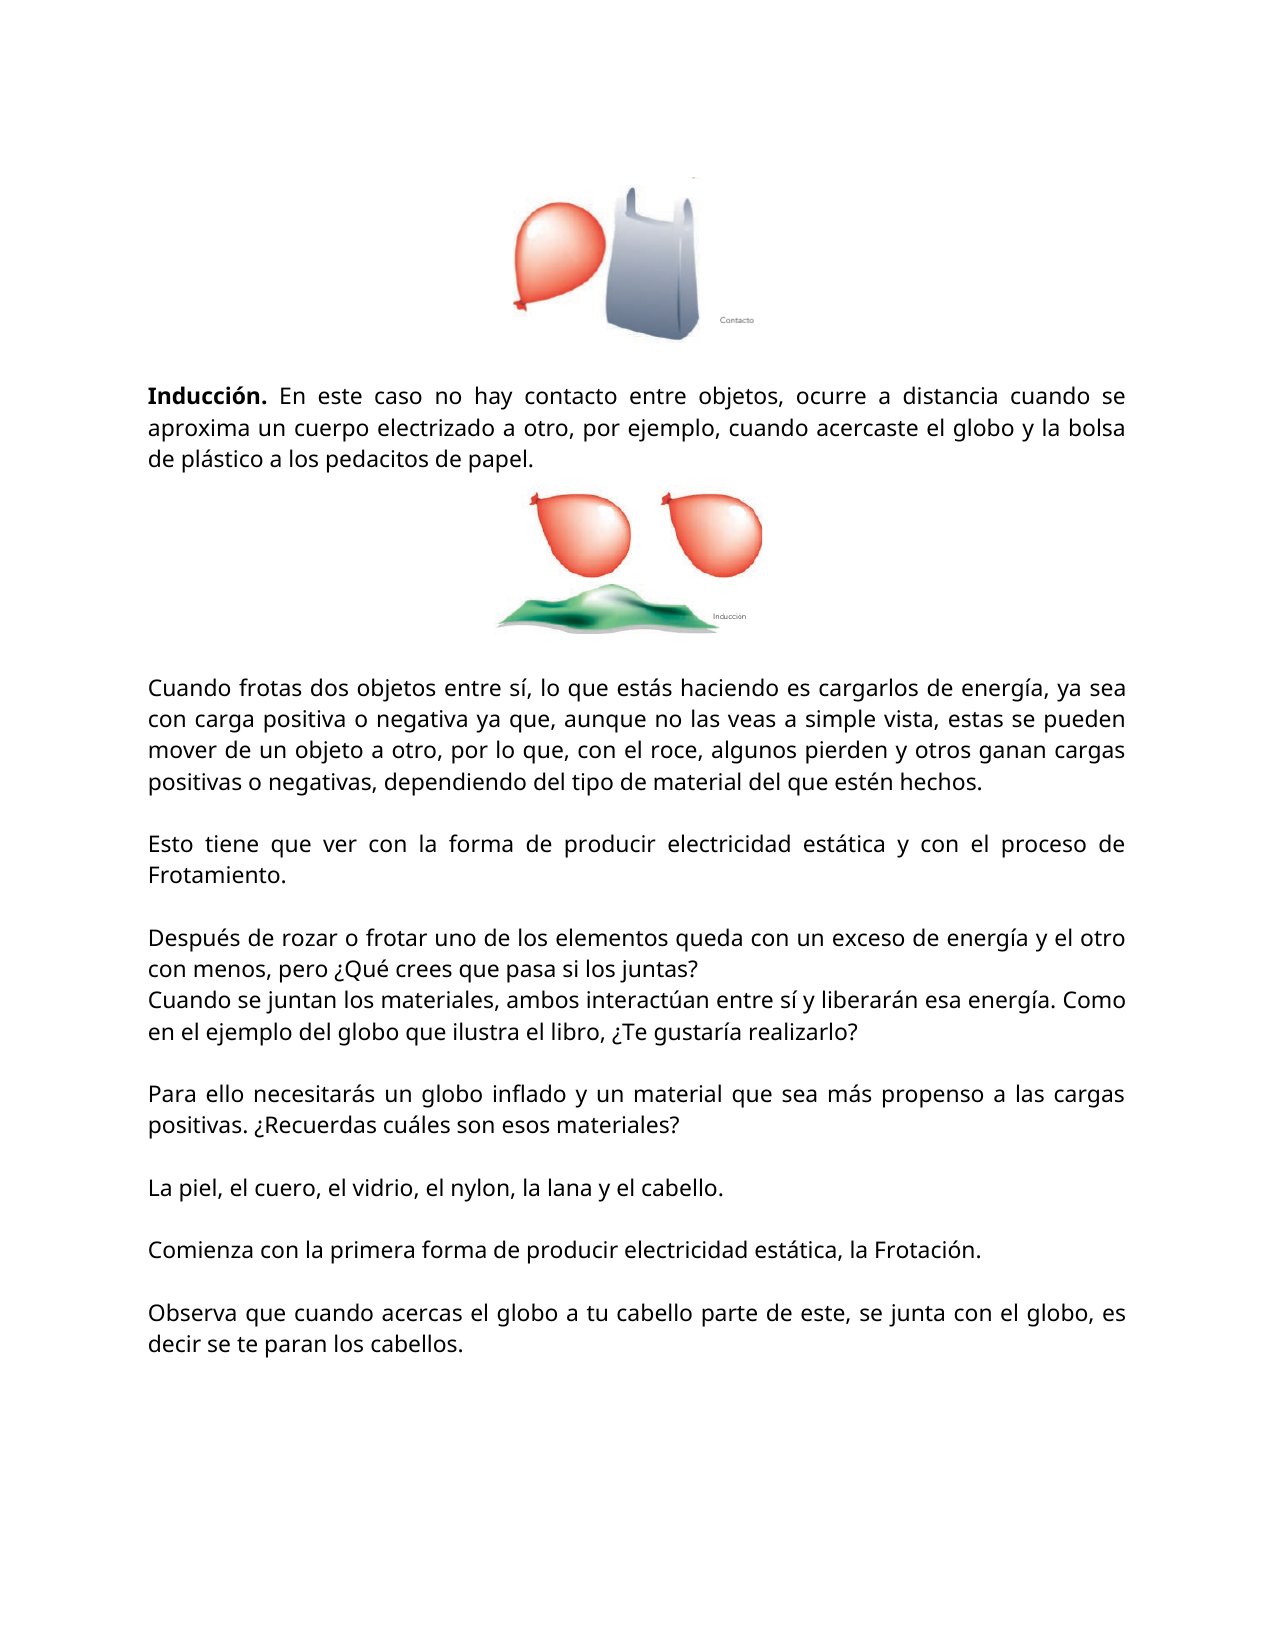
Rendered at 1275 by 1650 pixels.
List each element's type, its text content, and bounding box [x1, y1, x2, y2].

text Para ello necesitarás un globo inflado y un material que sea más propenso a las cargas positivas. ¿Recuerdas cuáles son esos materiales? [148, 1078, 1127, 1141]
text Esto tiene que ver con la forma de producir electricidad estática y con el proceso de Frotamiento. [148, 828, 1127, 891]
text Cuando frotas dos objetos entre sí, lo que estás haciendo es cargarlos de energía, ya sea con carga positiva o negativa ya que, aunque no las veas a simple vista, estas se pueden mover de un objeto a otro, por lo que, con el roce, algunos pierden y otros ganan cargas positivas o negativas, dependiendo del tipo de material del que estén hechos. [148, 672, 1127, 797]
picture [489, 474, 786, 641]
text Observa que cuando acercas el globo a tu cabello parte de este, se junta con el globo, es decir se te paran los cabellos. [148, 1297, 1127, 1359]
picture [489, 177, 786, 349]
text Después de rozar o frotar uno de los elementos queda con un exceso de energía y el otro con menos, pero ¿Qué crees que pasa si los juntas? [148, 922, 1127, 984]
text Cuando se juntan los materiales, ambos interactúan entre sí y liberarán esa energía. Como en el ejemplo del globo que ilustra el libro, ¿Te gustaría realizarlo? [148, 984, 1127, 1047]
text Comienza con la primera forma de producir electricidad estática, la Frotación. [148, 1234, 1127, 1266]
text La piel, el cuero, el vidrio, el nylon, la lana y el cabello. [148, 1172, 1127, 1203]
text Inducción. En este caso no hay contacto entre objetos, ocurre a distancia cuando se aproxima un cuerpo electrizado a otro, por ejemplo, cuando acercaste el globo y la bolsa de plástico a los pedacitos de papel. [148, 380, 1127, 474]
